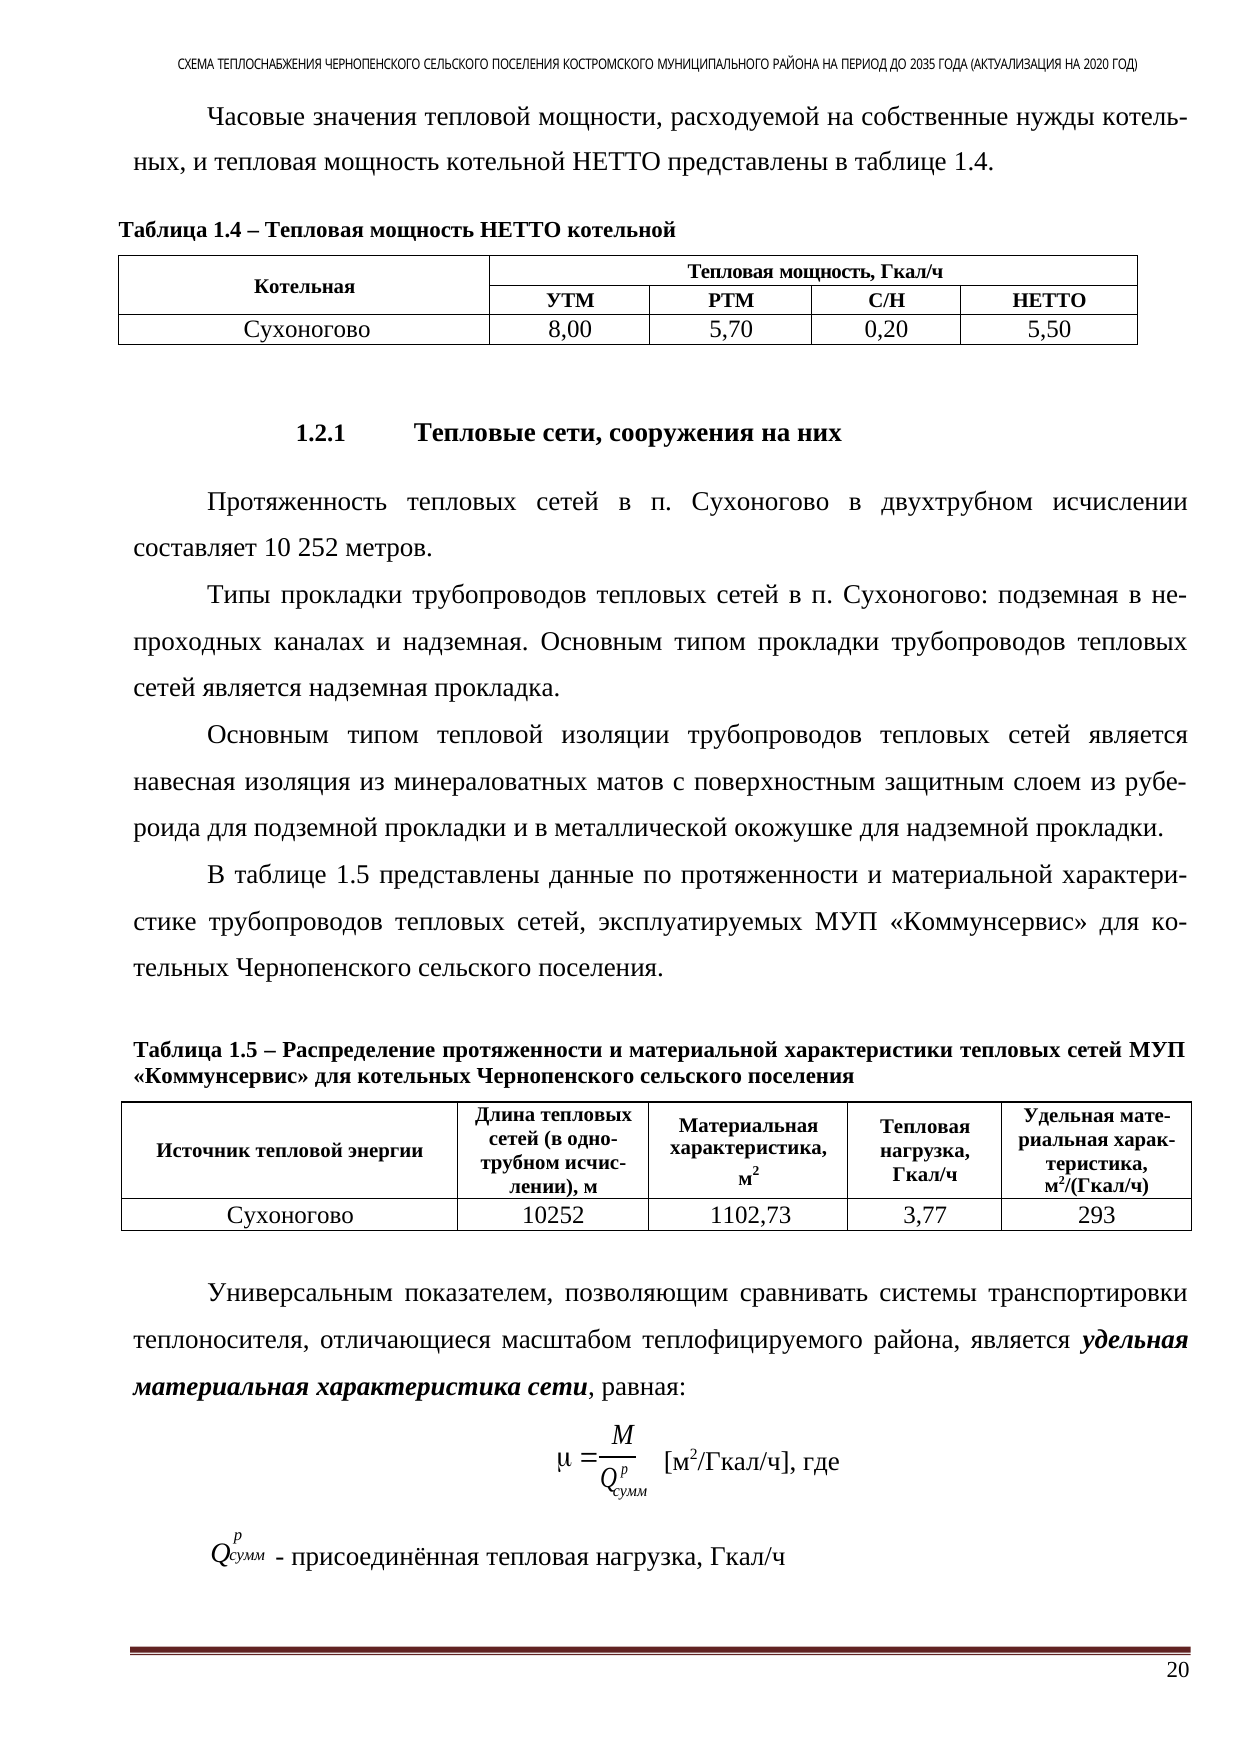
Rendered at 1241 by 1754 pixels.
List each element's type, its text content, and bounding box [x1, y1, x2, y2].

table_cell 5,70 [650, 315, 811, 344]
table_cell НЕТТО [961, 286, 1137, 314]
table_cell Сухоногово [119, 315, 489, 344]
text В таблице 1.5 представлены данные по протяженности и материальной характери- стике трубопроводов тепловых сетей, эксплуатируемых МУП «Коммунсервис» для ко- тельных Чернопенского сельского поселения. [133, 858, 1188, 982]
table_cell 8,00 [490, 315, 649, 344]
text «Коммунсервис» для котельных Чернопенского сельского поселения [133, 1062, 1215, 1089]
text   M [106, 1417, 633, 1473]
table_cell 0,20 [812, 315, 960, 344]
table_header Котельная [119, 256, 489, 314]
text Универсальным показателем, позволяющим сравнивать системы транспортировки теплоносителя, отличающиеся масштабом теплофицируемого района, является удельная материальная характеристика сети, равная: [133, 1276, 1188, 1401]
list присоединённая тепловая нагрузка, Гкал/ч [275, 1539, 1215, 1571]
table_header Удельная мате- риальная харак- теристика, м2/(Гкал/ч) [1002, 1103, 1191, 1198]
table_cell УТМ [490, 286, 649, 314]
subtitle 1.2.1 Тепловые сети, сооружения на них [296, 417, 1215, 448]
table_cell 10252 [458, 1199, 648, 1229]
text Таблица 1.4 – Тепловая мощность НЕТТО котельной [118, 216, 1215, 242]
table_cell 3,77 [848, 1199, 1001, 1229]
text p сумм [229, 1525, 266, 1564]
text Протяженность тепловых сетей в п. Сухоногово в двухтрубном исчислении составляет 10 252 метров. [133, 484, 1188, 562]
text Часовые значения тепловой мощности, расходуемой на собственные нужды котель- ных, и тепловая мощность котельной НЕТТО представлены в таблице 1.4. [133, 100, 1189, 176]
table_cell РТМ [650, 286, 811, 314]
table_cell Сухоногово [122, 1199, 457, 1229]
text [м2/Гкал/ч], где [663, 1445, 1215, 1476]
text Основным типом тепловой изоляции трубопроводов тепловых сетей является навесная изоляция из минераловатных матов с поверхностным защитным слоем из рубе- роида для подземной прокладки и в металлической окожушке для надземной прокладки. [133, 718, 1188, 842]
table_header Тепловая нагрузка, Гкал/ч [848, 1103, 1001, 1198]
table_cell 293 [1002, 1199, 1191, 1229]
table_header Длина тепловых сетей (в одно- трубном исчис- лении), м [458, 1103, 648, 1198]
text Таблица 1.5 – Распределение протяженности и материальной характеристики тепловых сетей МУП [133, 1036, 1215, 1062]
table_cell 1102,73 [649, 1199, 847, 1229]
table_header Материальная характеристика, м2 [649, 1103, 847, 1198]
table_header Тепловая мощность, Гкал/ч [490, 256, 1137, 285]
text Типы прокладки трубопроводов тепловых сетей в п. Сухоногово: подземная в не- проходных каналах и надземная. Основным типом прокладки трубопроводов тепловых сетей является надземная прокладка. [133, 578, 1188, 702]
table_header Источник тепловой энергии [122, 1103, 457, 1198]
table_cell С/Н [812, 286, 960, 314]
text сумм [106, 1481, 647, 1500]
table_cell 5,50 [961, 315, 1137, 344]
